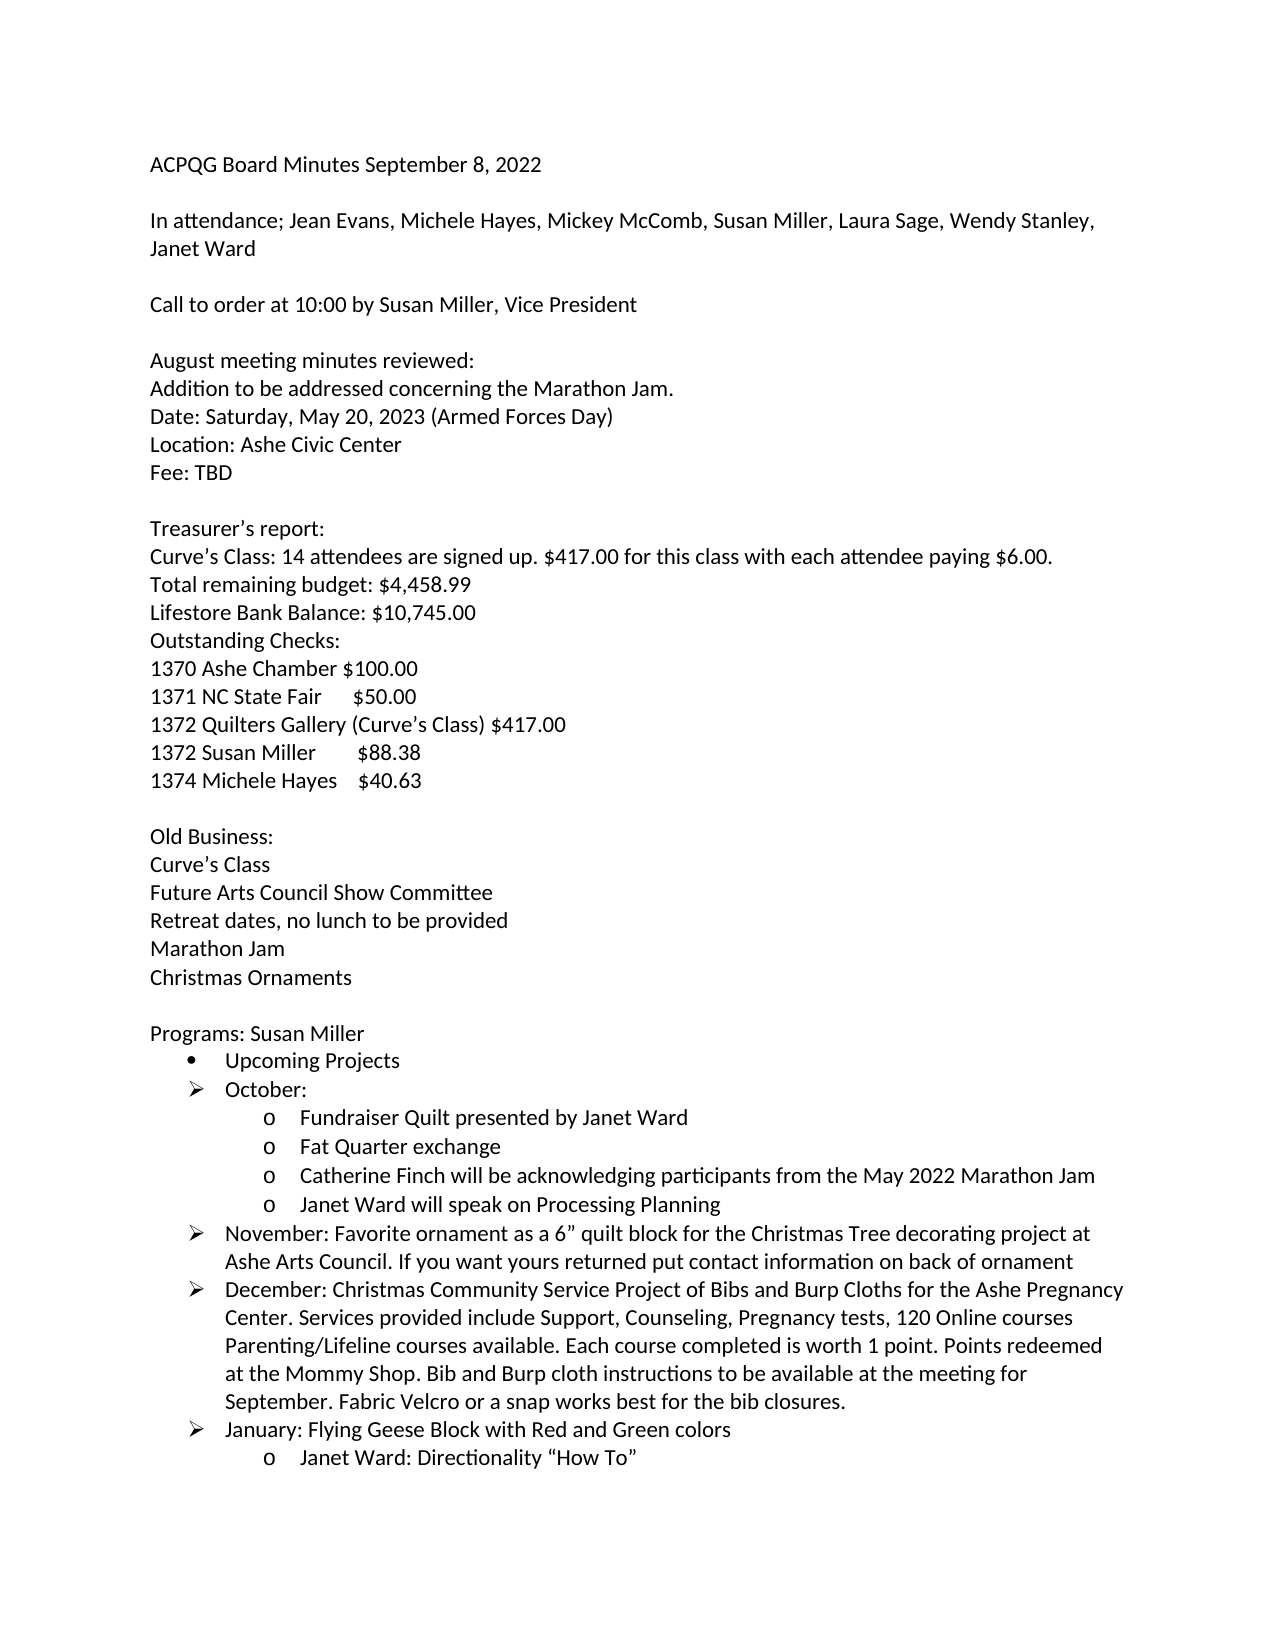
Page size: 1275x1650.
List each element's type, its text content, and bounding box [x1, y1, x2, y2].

list Upcoming Projects [187, 1047, 1125, 1075]
text 1372 Susan Miller $88.38 [150, 738, 1125, 766]
text Location: Ashe Civic Center [150, 430, 1125, 458]
text ACPQG Board Minutes September 8, 2022 [150, 150, 1125, 178]
text Addition to be addressed concerning the Marathon Jam. [150, 374, 1125, 402]
text Marathon Jam [150, 934, 1125, 963]
text August meeting minutes reviewed: [150, 346, 1125, 374]
text Retreat dates, no lunch to be provided [150, 907, 1125, 934]
text In attendance; Jean Evans, Michele Hayes, Mickey McComb, Susan Miller, Laura Sage, Wendy Stanley, Janet Ward [150, 206, 1125, 262]
list October: [187, 1075, 1125, 1103]
list November: Favorite ornament as a 6” quilt block for the Christmas Tree decorating project at Ashe Arts Council. If you want yours returned put contact information on back of ornament [187, 1219, 1125, 1275]
list Janet Ward: Directionality “How To” [262, 1443, 1125, 1473]
text 1370 Ashe Chamber $100.00 [150, 654, 1125, 682]
text Outstanding Checks: [150, 626, 1125, 654]
list Fundraiser Quilt presented by Janet Ward [262, 1103, 1125, 1132]
text Date: Saturday, May 20, 2023 (Armed Forces Day) [150, 402, 1125, 430]
text Total remaining budget: $4,458.99 [150, 570, 1125, 598]
list Catherine Finch will be acknowledging participants from the May 2022 Marathon Jam [262, 1161, 1125, 1190]
text Christmas Ornaments [150, 963, 1125, 991]
text 1371 NC State Fair $50.00 [150, 682, 1125, 710]
text Lifestore Bank Balance: $10,745.00 [150, 598, 1125, 626]
text Treasurer’s report: [150, 514, 1125, 542]
text 1372 Quilters Gallery (Curve’s Class) $417.00 [150, 710, 1125, 738]
list Janet Ward will speak on Processing Planning [262, 1190, 1125, 1219]
text 1374 Michele Hayes $40.63 [150, 766, 1125, 794]
list Fat Quarter exchange [262, 1132, 1125, 1161]
text Curve’s Class: 14 attendees are signed up. $417.00 for this class with each attendee paying $6.00. [150, 542, 1125, 570]
text Future Arts Council Show Committee [150, 878, 1125, 907]
text Fee: TBD [150, 458, 1125, 486]
text Programs: Susan Miller [150, 1019, 1125, 1047]
text Curve’s Class [150, 851, 1125, 878]
list December: Christmas Community Service Project of Bibs and Burp Cloths for the Ashe Pregnancy Center. Services provided include Support, Counseling, Pregnancy tests, 120 Online courses Parenting/Lifeline courses available. Each course completed is worth 1 point. Points redeemed at the Mommy Shop. Bib and Burp cloth instructions to be available at the meeting for September. Fabric Velcro or a snap works best for the bib closures. [187, 1275, 1125, 1416]
list January: Flying Geese Block with Red and Green colors [187, 1416, 1125, 1443]
text Call to order at 10:00 by Susan Miller, Vice President [150, 290, 1125, 318]
text Old Business: [150, 822, 1125, 851]
